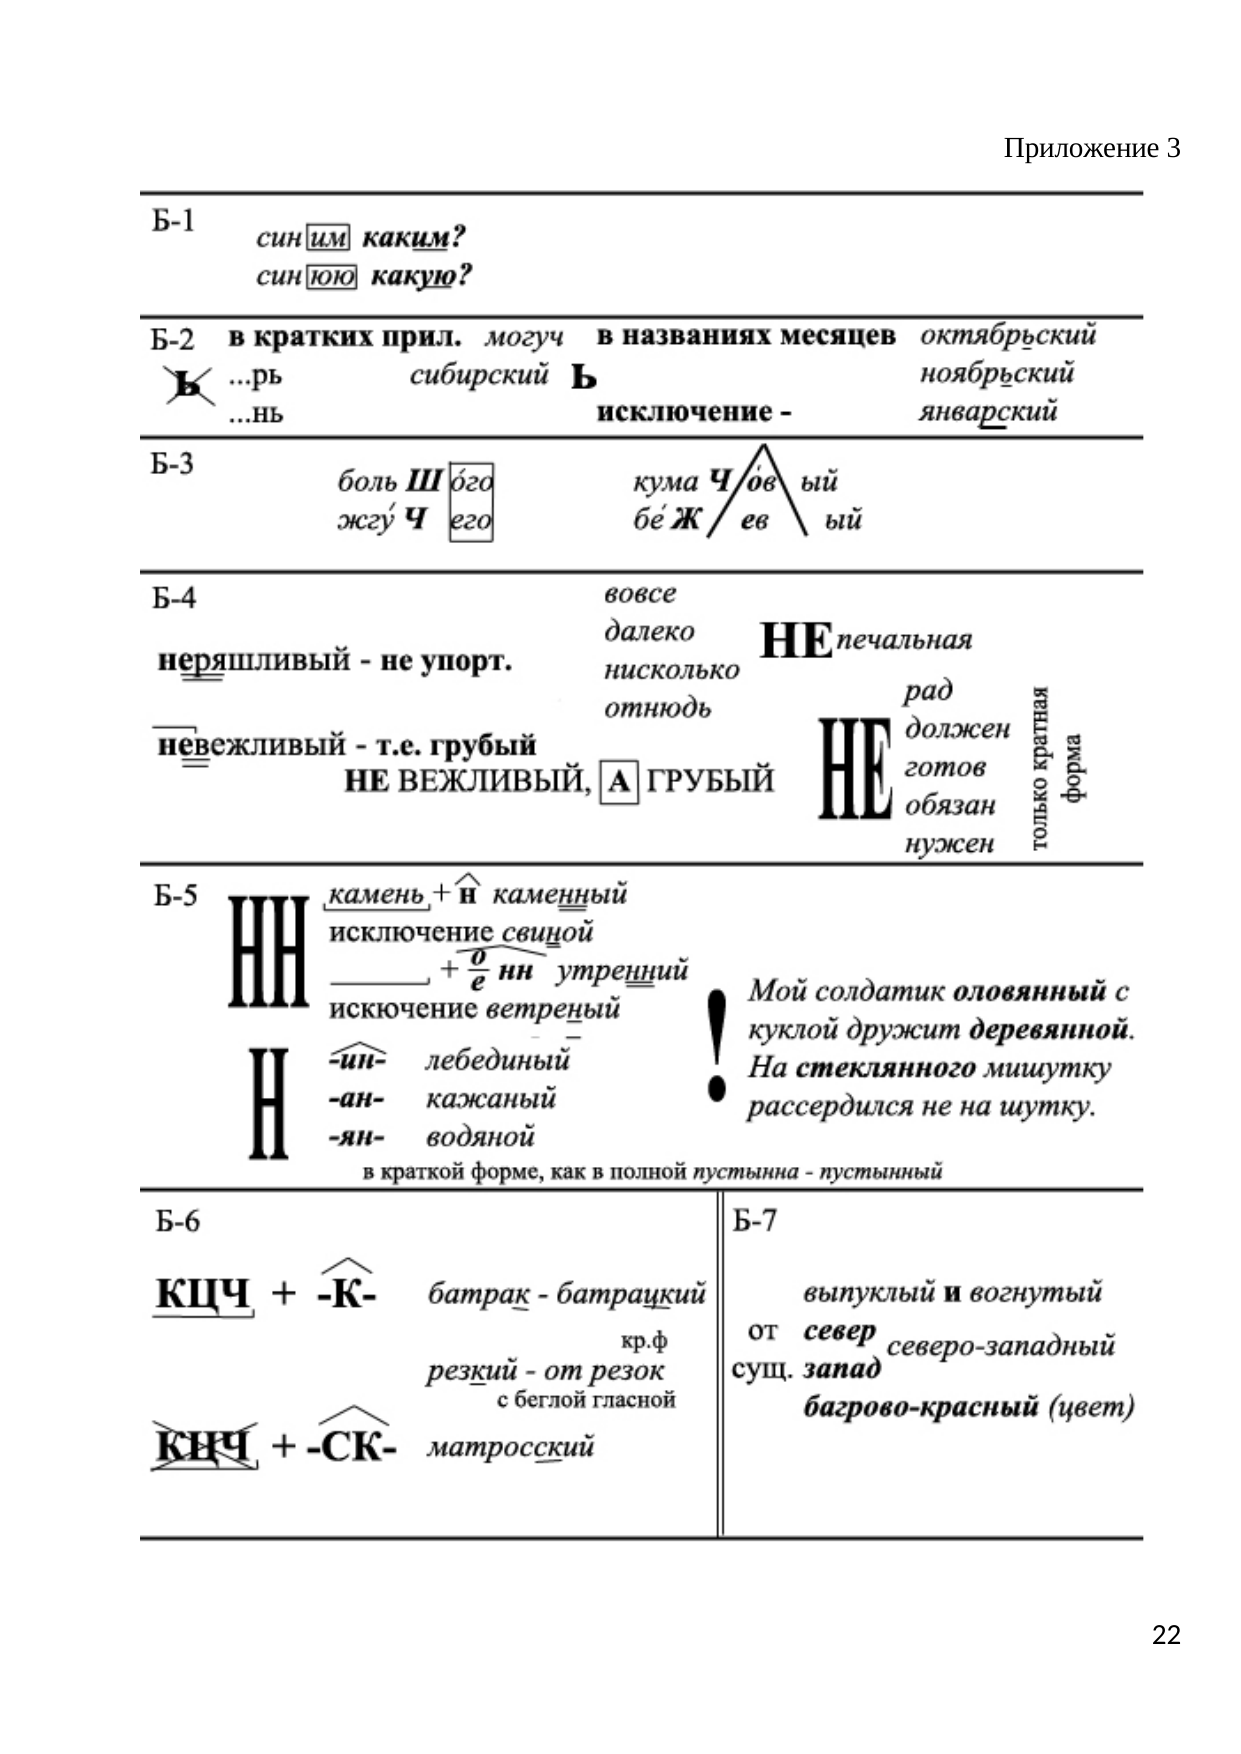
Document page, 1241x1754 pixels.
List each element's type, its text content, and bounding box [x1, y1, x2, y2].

picture [140, 189, 1144, 1543]
text Приложение 3 [177, 130, 1181, 163]
